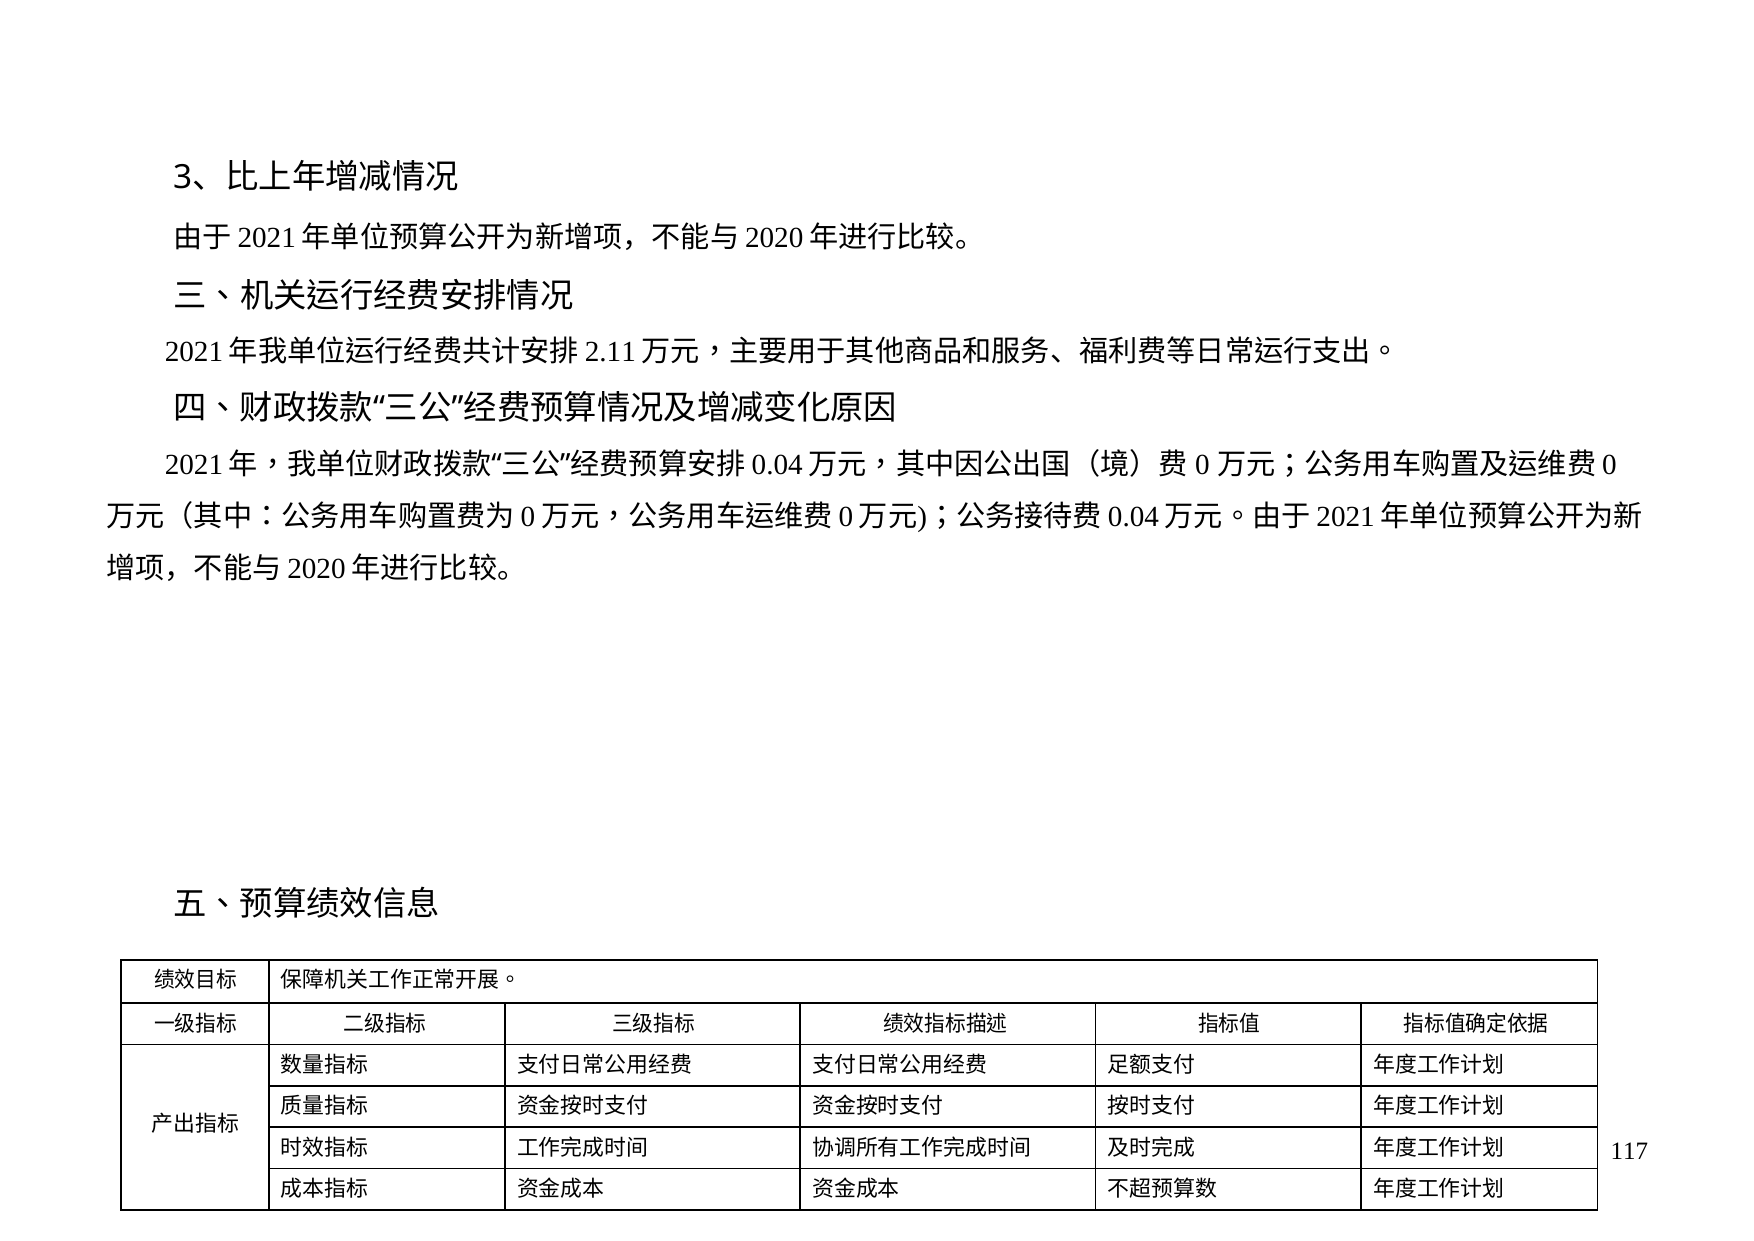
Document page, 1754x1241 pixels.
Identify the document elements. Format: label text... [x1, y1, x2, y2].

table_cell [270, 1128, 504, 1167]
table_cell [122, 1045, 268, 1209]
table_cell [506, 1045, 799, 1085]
text 由于2021年单位预算公开为新增项，不能与2020年进行比较。 [106, 201, 1648, 259]
text 2021年我单位运行经费共计安排2.11万元，主要用于其他商品和服务、福利费等日常运行支出。 [106, 320, 1648, 372]
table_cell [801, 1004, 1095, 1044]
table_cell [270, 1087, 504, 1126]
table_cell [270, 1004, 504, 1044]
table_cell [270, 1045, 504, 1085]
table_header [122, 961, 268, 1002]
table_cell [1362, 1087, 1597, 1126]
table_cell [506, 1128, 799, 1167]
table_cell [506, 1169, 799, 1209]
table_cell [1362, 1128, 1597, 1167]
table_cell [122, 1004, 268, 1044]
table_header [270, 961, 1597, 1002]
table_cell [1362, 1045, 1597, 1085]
text 2021年，我单位财政拨款“三公”经费预算安排0.04万元，其中因公出国（境）费 0 万元；公务用车购置及运维费0万元（其中：公务用车购置费为0万元，公务用车运维费0万元)；公务接待费0.04万元。由于2021年单位预算公开为新增项，不能与2020年进行比较。 [106, 432, 1648, 589]
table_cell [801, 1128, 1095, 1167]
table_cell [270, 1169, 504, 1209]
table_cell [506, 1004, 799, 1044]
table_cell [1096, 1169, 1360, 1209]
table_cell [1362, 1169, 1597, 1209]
text 四、财政拨款“三公”经费预算情况及增减变化原因 [106, 373, 1648, 431]
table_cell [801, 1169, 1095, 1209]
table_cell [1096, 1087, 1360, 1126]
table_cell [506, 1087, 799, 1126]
text 三、机关运行经费安排情况 [106, 261, 1648, 319]
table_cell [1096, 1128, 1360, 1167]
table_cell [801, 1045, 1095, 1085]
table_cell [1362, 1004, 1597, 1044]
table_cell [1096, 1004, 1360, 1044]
text 五、预算绩效信息 [106, 880, 1648, 925]
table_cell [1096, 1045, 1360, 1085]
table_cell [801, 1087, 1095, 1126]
text 3、比上年增减情况 [106, 142, 1648, 200]
